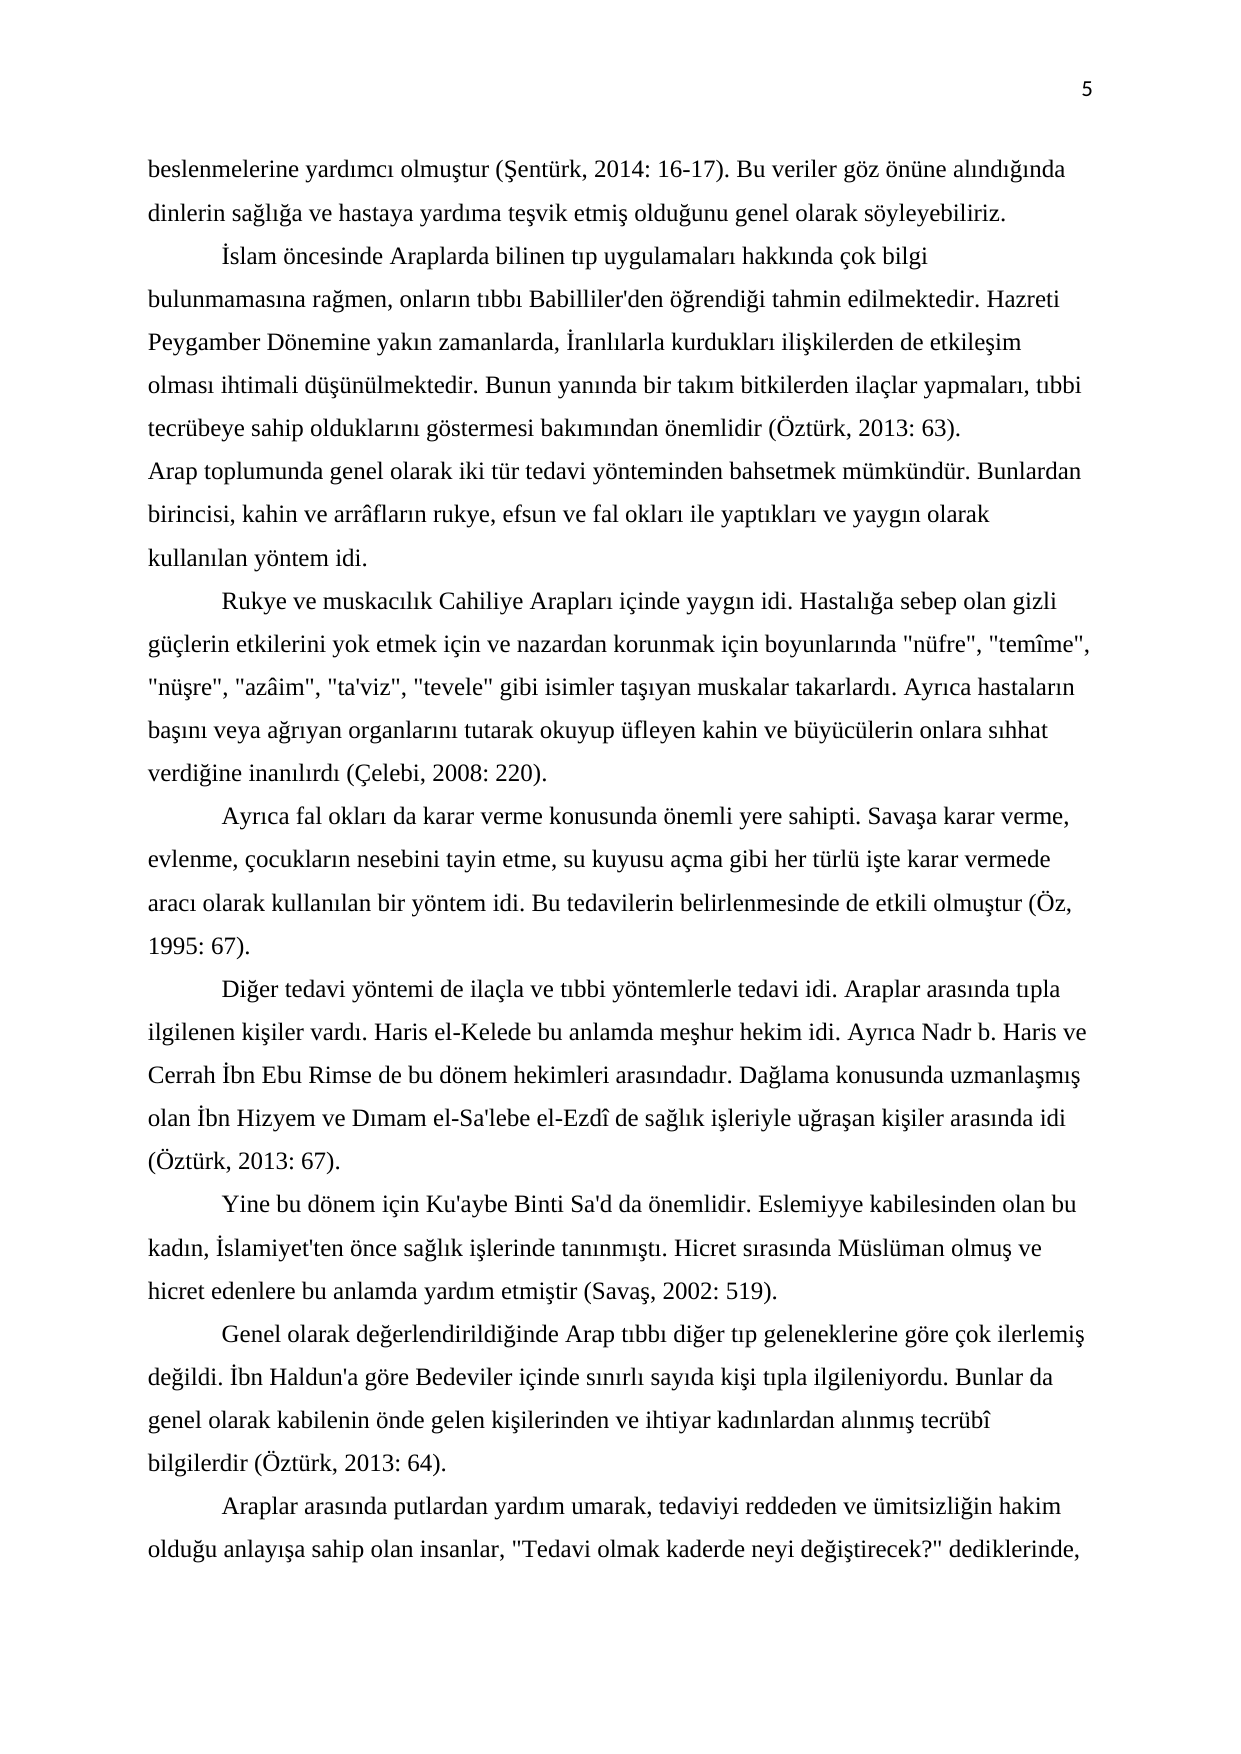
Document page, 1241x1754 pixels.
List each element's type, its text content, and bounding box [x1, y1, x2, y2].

text Yine bu dönem için Ku'aybe Binti Sa'd da önemlidir. Eslemiyye kabilesinden olan bu kadın, İslamiyet'ten önce sağlık işlerinde tanınmıştı. Hicret sırasında Müslüman olmuş ve hicret edenlere bu anlamda yardım etmiştir (Savaş, 2002: 519). [148, 1189, 1092, 1304]
text Ayrıca fal okları da karar verme konusunda önemli yere sahipti. Savaşa karar verme, evlenme, çocukların nesebini tayin etme, su kuyusu açma gibi her türlü işte karar vermede aracı olarak kullanılan bir yöntem idi. Bu tedavilerin belirlenmesinde de etkili olmuştur (Öz, 1995: 67). [148, 801, 1092, 959]
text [148, 154, 1092, 226]
text İslam öncesinde Araplarda bilinen tıp uygulamaları hakkında çok bilgi bulunmamasına rağmen, onların tıbbı Babilliler'den öğrendiği tahmin edilmektedir. Hazreti Peygamber Dönemine yakın zamanlarda, İranlılarla kurdukları ilişkilerden de etkileşim olması ihtimali düşünülmektedir. Bunun yanında bir takım bitkilerden ilaçlar yapmaları, tıbbi tecrübeye sahip olduklarını göstermesi bakımından önemlidir (Öztürk, 2013: 63). [148, 241, 1092, 442]
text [148, 1491, 1092, 1563]
text Rukye ve muskacılık Cahiliye Arapları içinde yaygın idi. Hastalığa sebep olan gizli güçlerin etkilerini yok etmek için ve nazardan korunmak için boyunlarında "nüfre", "temîme", "nüşre", "azâim", "ta'viz", "tevele" gibi isimler taşıyan muskalar takarlardı. Ayrıca hastaların başını veya ağrıyan organlarını tutarak okuyup üfleyen kahin ve büyücülerin onlara sıhhat verdiğine inanılırdı (Çelebi, 2008: 220). [148, 586, 1092, 787]
text Diğer tedavi yöntemi de ilaçla ve tıbbi yöntemlerle tedavi idi. Araplar arasında tıpla ilgilenen kişiler vardı. Haris el-Kelede bu anlamda meşhur hekim idi. Ayrıca Nadr b. Haris ve Cerrah İbn Ebu Rimse de bu dönem hekimleri arasındadır. Dağlama konusunda uzmanlaşmış olan İbn Hizyem ve Dımam el-Sa'lebe el-Ezdî de sağlık işleriyle uğraşan kişiler arasında idi (Öztürk, 2013: 67). [148, 974, 1092, 1175]
text Genel olarak değerlendirildiğinde Arap tıbbı diğer tıp geleneklerine göre çok ilerlemiş değildi. İbn Haldun'a göre Bedeviler içinde sınırlı sayıda kişi tıpla ilgileniyordu. Bunlar da genel olarak kabilenin önde gelen kişilerinden ve ihtiyar kadınlardan alınmış tecrübî bilgilerdir (Öztürk, 2013: 64). [148, 1319, 1092, 1477]
text Arap toplumunda genel olarak iki tür tedavi yönteminden bahsetmek mümkündür. Bunlardan birincisi, kahin ve arrâfların rukye, efsun ve fal okları ile yaptıkları ve yaygın olarak kullanılan yöntem idi. [148, 456, 1092, 571]
